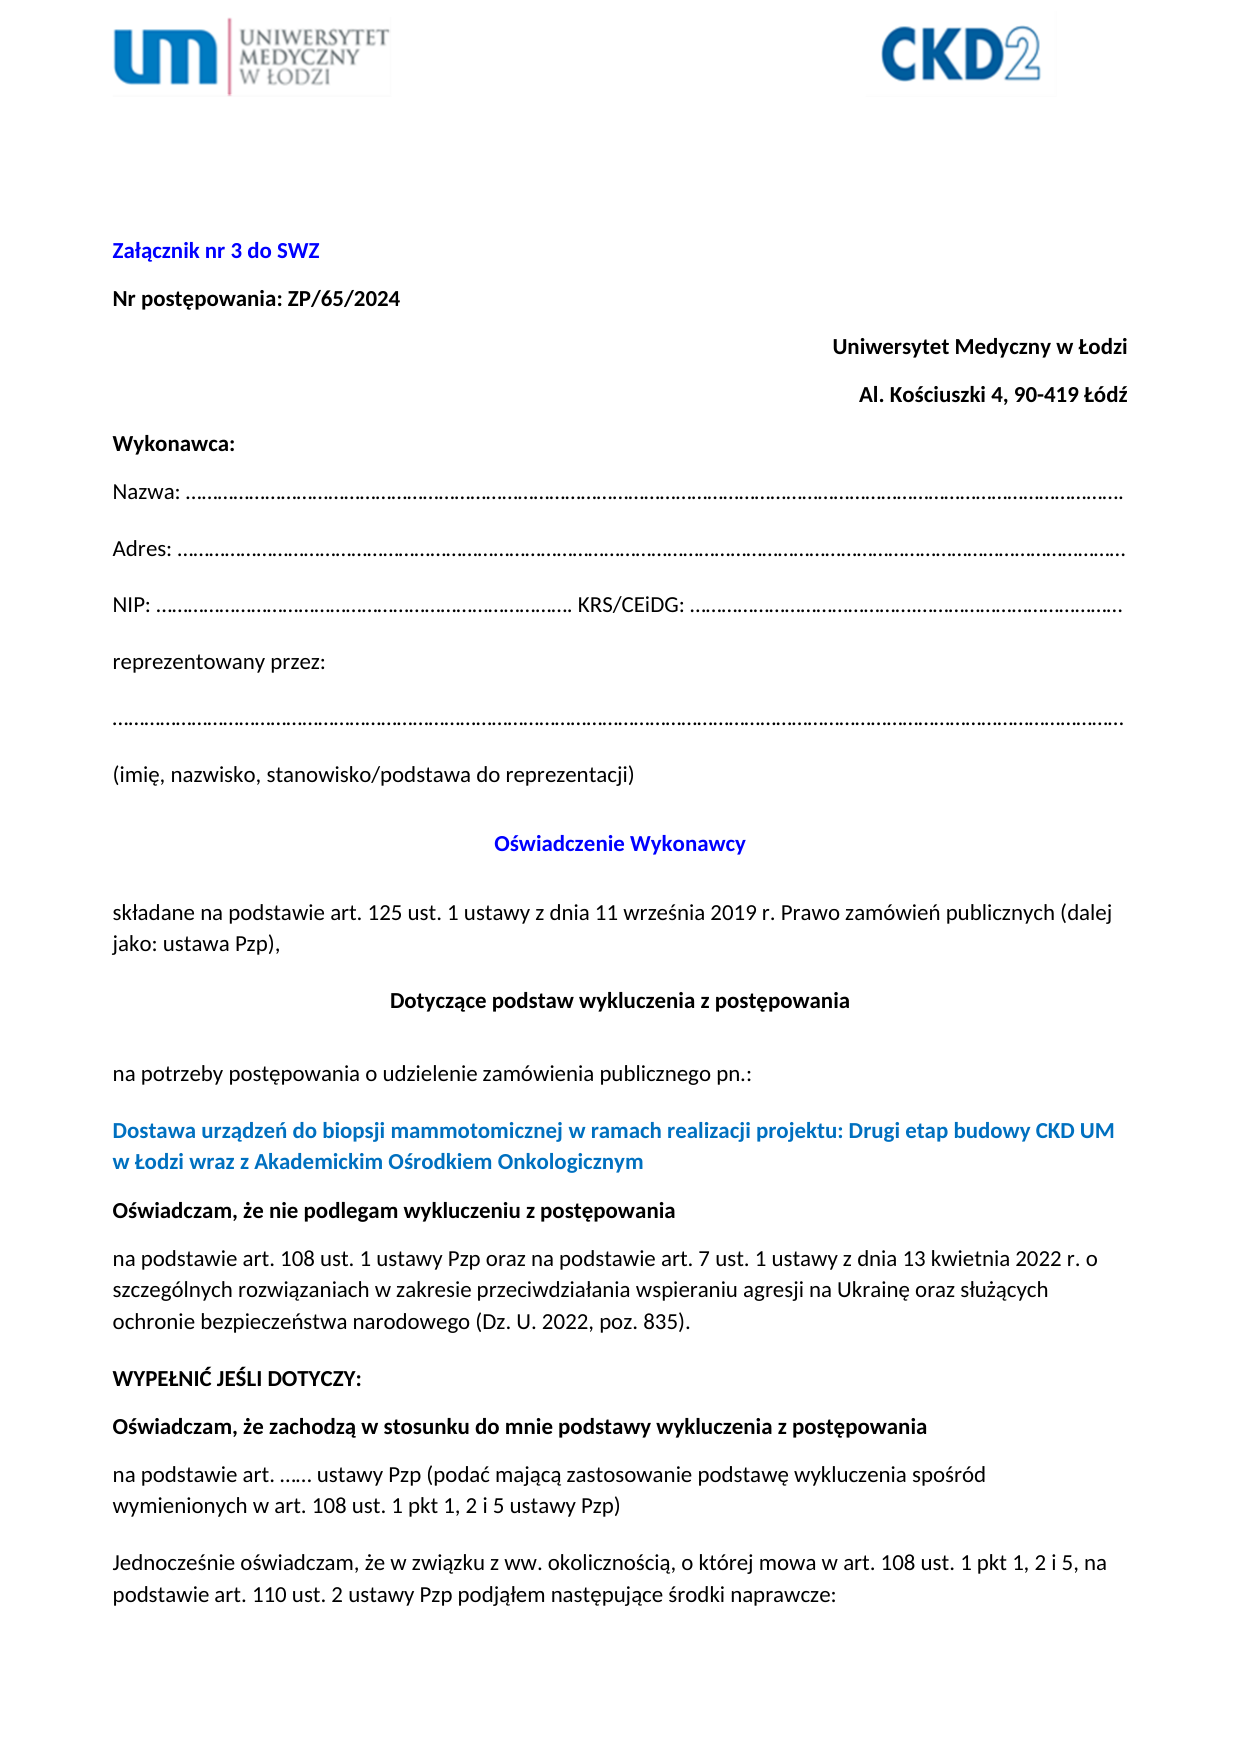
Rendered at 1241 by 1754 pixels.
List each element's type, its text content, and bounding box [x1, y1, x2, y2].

text Wykonawca: [112, 429, 1128, 457]
text WYPEŁNIĆ JEŚLI DOTYCZY: [112, 1364, 1128, 1392]
text na podstawie art. 108 ust. 1 ustawy Pzp oraz na podstawie art. 7 ust. 1 ustawy z dnia 13 kwietnia 2022 r. o szczególnych rozwiązaniach w zakresie przeciwdziałania wspieraniu agresji na Ukrainę oraz służących ochronie bezpieczeństwa narodowego (Dz. U. 2022, poz. 835). [112, 1244, 1128, 1335]
picture [865, 11, 1058, 98]
text Uniwersytet Medyczny w Łodzi [112, 332, 1128, 360]
text Nr postępowania: ZP/65/2024 [112, 284, 1128, 312]
text Dotyczące podstaw wykluczenia z postępowania [112, 986, 1128, 1014]
text Al. Kościuszki 4, 90-419 Łódź [112, 381, 1128, 409]
text Oświadczam, że nie podlegam wykluczeniu z postępowania [112, 1196, 1128, 1224]
text na potrzeby postępowania o udzielenie zamówienia publicznego pn.: [112, 1059, 1128, 1087]
text Oświadczam, że zachodzą w stosunku do mnie podstawy wykluczenia z postępowania [112, 1412, 1128, 1440]
subtitle Załącznik nr 3 do SWZ [112, 236, 1128, 264]
text ………………………………………………………………………………………………………………………………………………………………………… [112, 703, 1128, 731]
text Nazwa: ……………………………………………………………………………………………………………………………………………………………. [112, 477, 1128, 505]
text reprezentowany przez: [112, 647, 1128, 675]
text Oświadczenie Wykonawcy [112, 829, 1128, 857]
text Jednocześnie oświadczam, że w związku z ww. okolicznością, o której mowa w art. 108 ust. 1 pkt 1, 2 i 5, na podstawie art. 110 ust. 2 ustawy Pzp podjąłem następujące środki naprawcze: [112, 1548, 1128, 1608]
text na podstawie art. …… ustawy Pzp (podać mającą zastosowanie podstawę wykluczenia spośród wymienionych w art. 108 ust. 1 pkt 1, 2 i 5 ustawy Pzp) [112, 1460, 1128, 1520]
text składane na podstawie art. 125 ust. 1 ustawy z dnia 11 września 2019 r. Prawo zamówień publicznych (dalej jako: ustawa Pzp), [112, 898, 1128, 958]
text Dostawa urządzeń do biopsji mammotomicznej w ramach realizacji projektu: Drugi etap budowy CKD UM w Łodzi wraz z Akademickim Ośrodkiem Onkologicznym [112, 1116, 1128, 1176]
text NIP: ……………………………………………………………………. KRS/CEiDG: …………………………………….………………………………… [112, 590, 1128, 618]
text (imię, nazwisko, stanowisko/podstawa do reprezentacji) [112, 760, 1128, 788]
text Adres: ……………………………………………………………………………………………………………………………………………………………… [112, 534, 1128, 562]
picture [112, 17, 393, 98]
